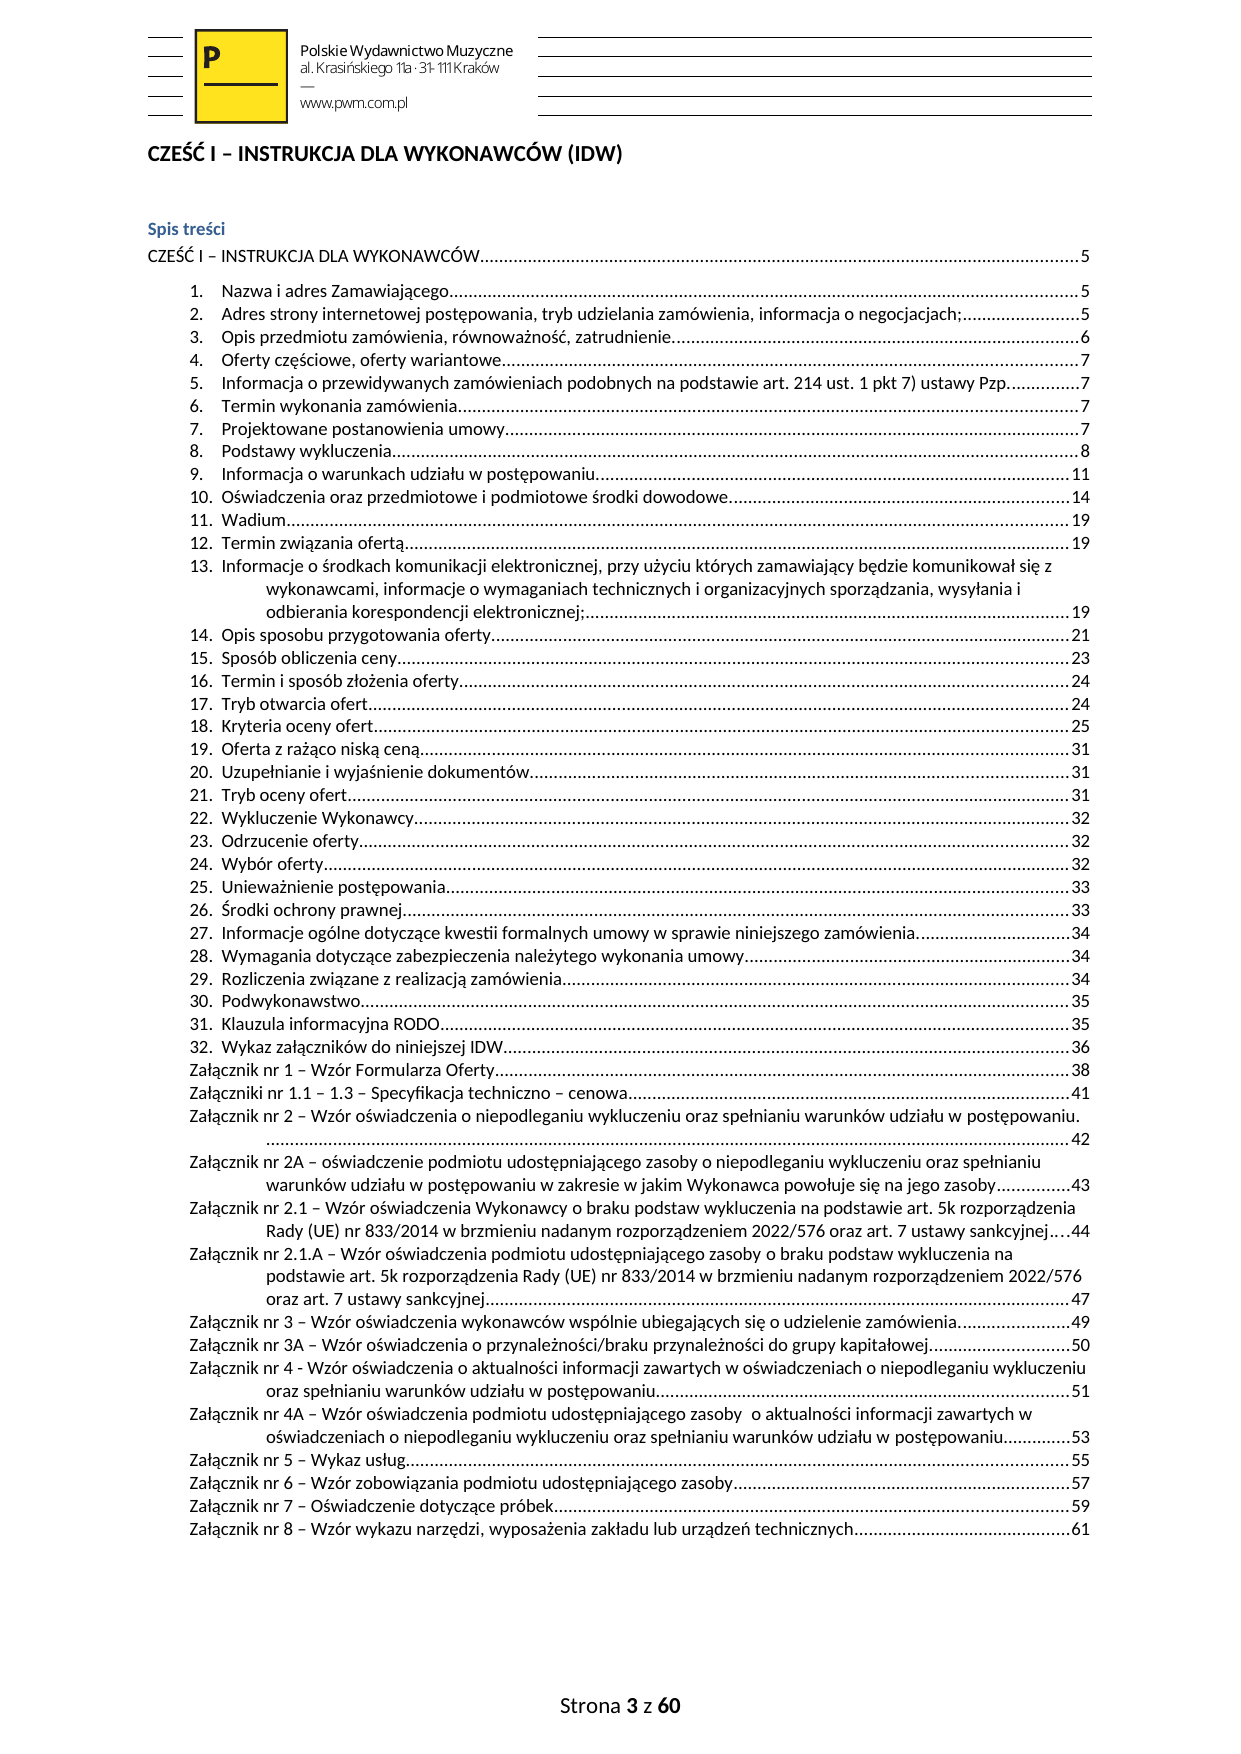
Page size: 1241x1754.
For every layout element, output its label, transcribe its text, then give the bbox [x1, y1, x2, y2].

text CZEŚĆ I – INSTRUKCJA DLA WYKONAWCÓW (IDW) [148, 139, 1093, 167]
